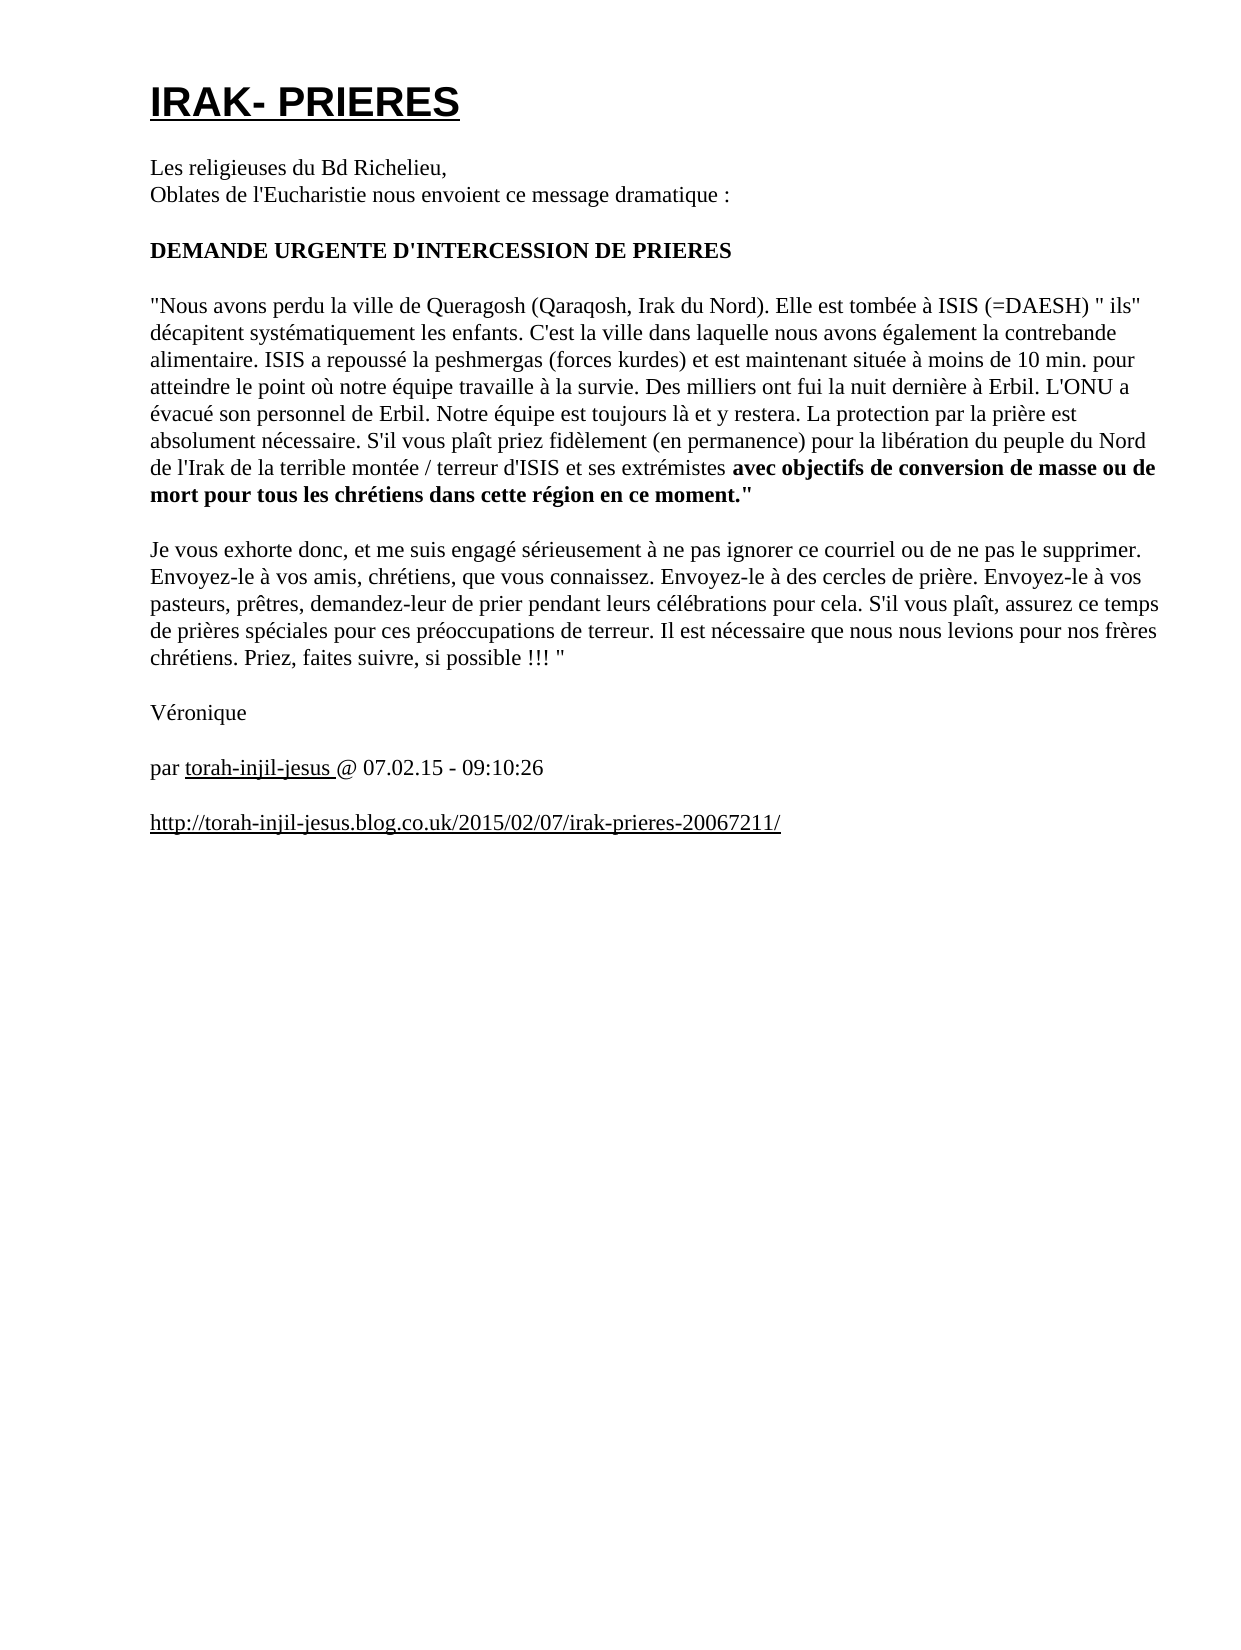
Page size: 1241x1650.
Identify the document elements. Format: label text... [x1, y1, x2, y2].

subtitle DEMANDE URGENTE D'INTERCESSION DE PRIERES [150, 237, 1158, 263]
text Les religieuses du Bd Richelieu, [150, 154, 1158, 180]
text par torah-injil-jesus @ 07.02.15 - 09:10:26 [150, 754, 1158, 781]
text Oblates de l'Eucharistie nous envoient ce message dramatique : [150, 182, 1158, 208]
text http://torah-injil-jesus.blog.co.uk/2015/02/07/irak-prieres-20067211/ [150, 809, 1158, 836]
subtitle IRAK- PRIERES [150, 78, 1158, 126]
text "Nous avons perdu la ville de Queragosh (Qaraqosh, Irak du Nord). Elle est tombée à ISIS (=DAESH) " ils" décapitent systématiquement les enfants. C'est la ville dans laquelle nous avons également la contrebande alimentaire. ISIS a repoussé la peshmergas (forces kurdes) et est maintenant située à moins de 10 min. pour atteindre le point où notre équipe travaille à la survie. Des milliers ont fui la nuit dernière à Erbil. L'ONU a évacué son personnel de Erbil. Notre équipe est toujours là et y restera. La protection par la prière est absolument nécessaire. S'il vous plaît priez fidèlement (en permanence) pour la libération du peuple du Nord de l'Irak de la terrible montée / terreur d'ISIS et ses extrémistes avec objectifs de conversion de masse ou de mort pour tous les chrétiens dans cette région en ce moment." [150, 292, 1158, 508]
text Je vous exhorte donc, et me suis engagé sérieusement à ne pas ignorer ce courriel ou de ne pas le supprimer. Envoyez-le à vos amis, chrétiens, que vous connaissez. Envoyez-le à des cercles de prière. Envoyez-le à vos pasteurs, prêtres, demandez-leur de prier pendant leurs célébrations pour cela. S'il vous plaît, assurez ce temps de prières spéciales pour ces préoccupations de terreur. Il est nécessaire que nous nous levions pour nos frères chrétiens. Priez, faites suivre, si possible !!! " [150, 536, 1161, 671]
text Véronique [150, 699, 1158, 726]
